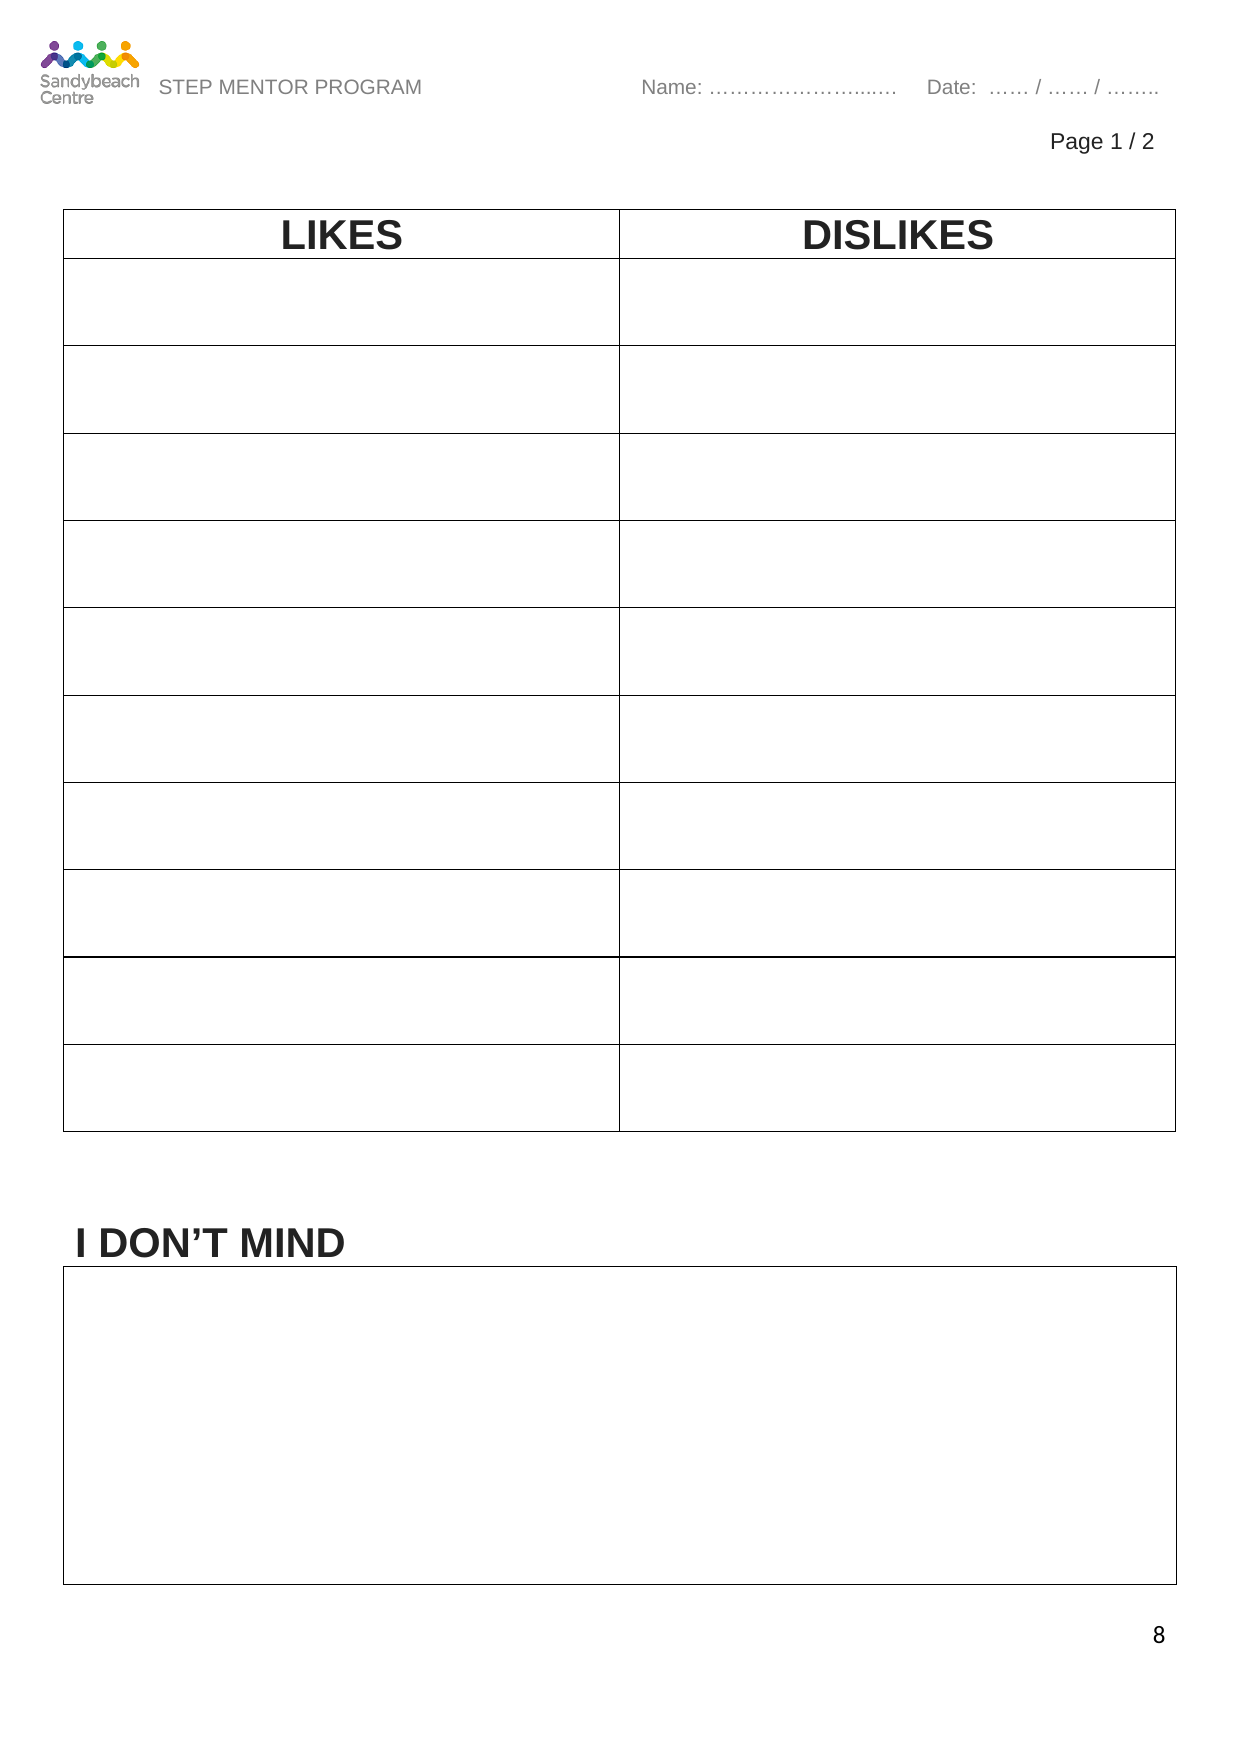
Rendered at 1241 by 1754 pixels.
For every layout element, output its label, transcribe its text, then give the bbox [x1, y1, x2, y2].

table_cell [64, 259, 619, 345]
table_cell [64, 696, 619, 782]
table_cell [620, 958, 1175, 1044]
table_header LIKES [64, 210, 619, 258]
picture [21, 21, 158, 123]
text Page 1 / 2 [75, 128, 1165, 154]
table_cell [620, 696, 1175, 782]
table_cell [64, 434, 619, 520]
table_cell [64, 346, 619, 433]
text STEP MENTOR PROGRAM Name: …………………....… Date: …… / …… / …….. [158, 75, 1165, 99]
table_header DISLIKES [620, 210, 1175, 258]
table_cell [64, 870, 619, 956]
table_cell [64, 608, 619, 694]
table_cell [620, 608, 1175, 694]
table_cell [620, 783, 1175, 869]
text I DON’T MIND [75, 1218, 1165, 1266]
table_cell [64, 1045, 619, 1131]
table_cell [620, 870, 1175, 956]
table_cell [620, 259, 1175, 345]
table_cell [620, 521, 1175, 607]
table_cell [620, 1045, 1175, 1131]
table_header [64, 1267, 1176, 1583]
table_cell [620, 434, 1175, 520]
table_cell [64, 958, 619, 1044]
table_cell [64, 521, 619, 607]
table_cell [620, 346, 1175, 433]
table_cell [64, 783, 619, 869]
